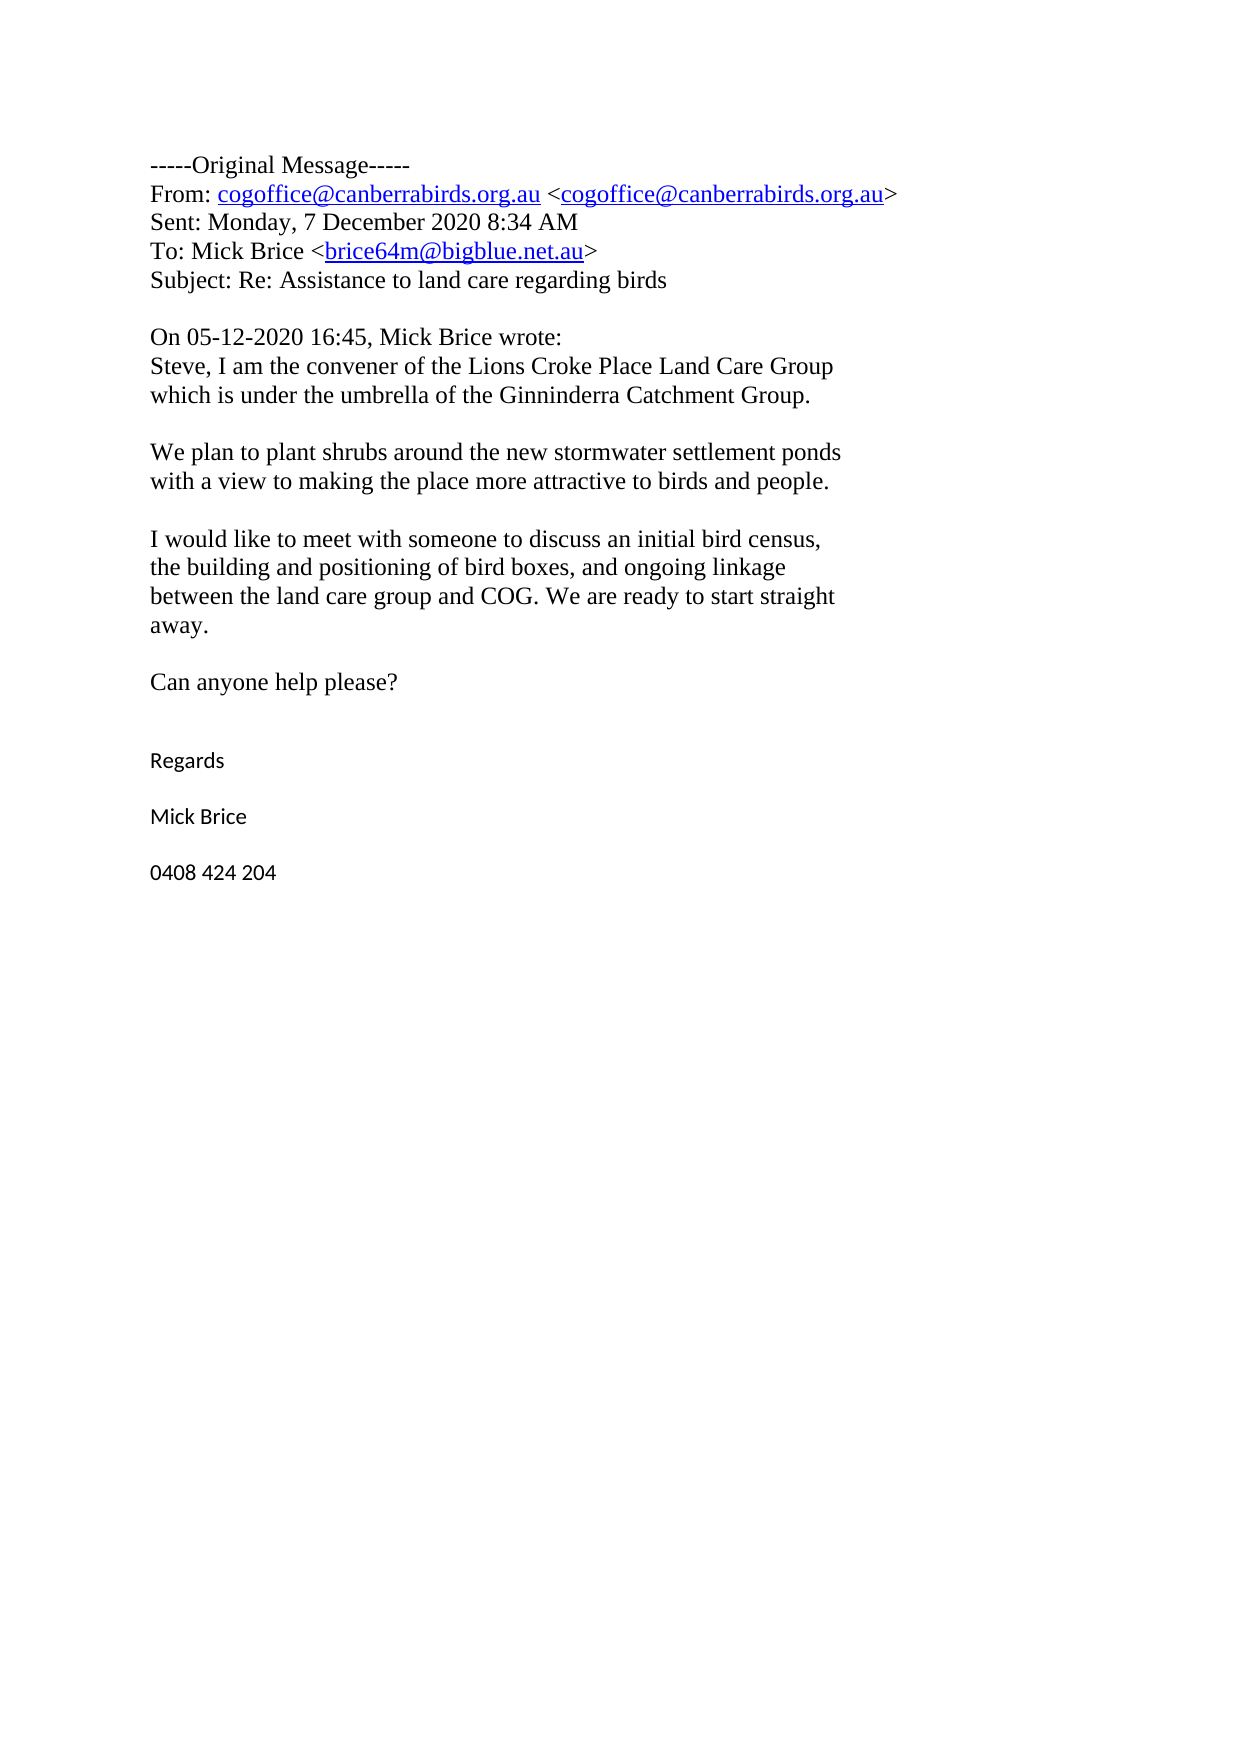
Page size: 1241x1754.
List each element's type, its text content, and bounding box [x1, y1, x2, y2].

text Steve, I am the convener of the Lions Croke Place Land Care Group which is under the umbrella of the Ginninderra Catchment Group. We plan to plant shrubs around the new stormwater settlement ponds with a view to making the place more attractive to birds and people. I would like to meet with someone to discuss an initial bird census, the building and positioning of bird boxes, and ongoing linkage between the land care group and COG. We are ready to start straight away. Can anyone help please? [150, 351, 1090, 696]
text -----Original Message----- From: cogoffice@canberrabirds.org.au <cogoffice@canberrabirds.org.au> Sent: Monday, 7 December 2020 8:34 AM To: Mick Brice <brice64m@bigblue.net.au> Subject: Re: Assistance to land care regarding birds On 05-12-2020 16:45, Mick Brice wrote: [150, 150, 1090, 351]
text Regards Mick Brice 0408 424 204 [150, 746, 1090, 886]
